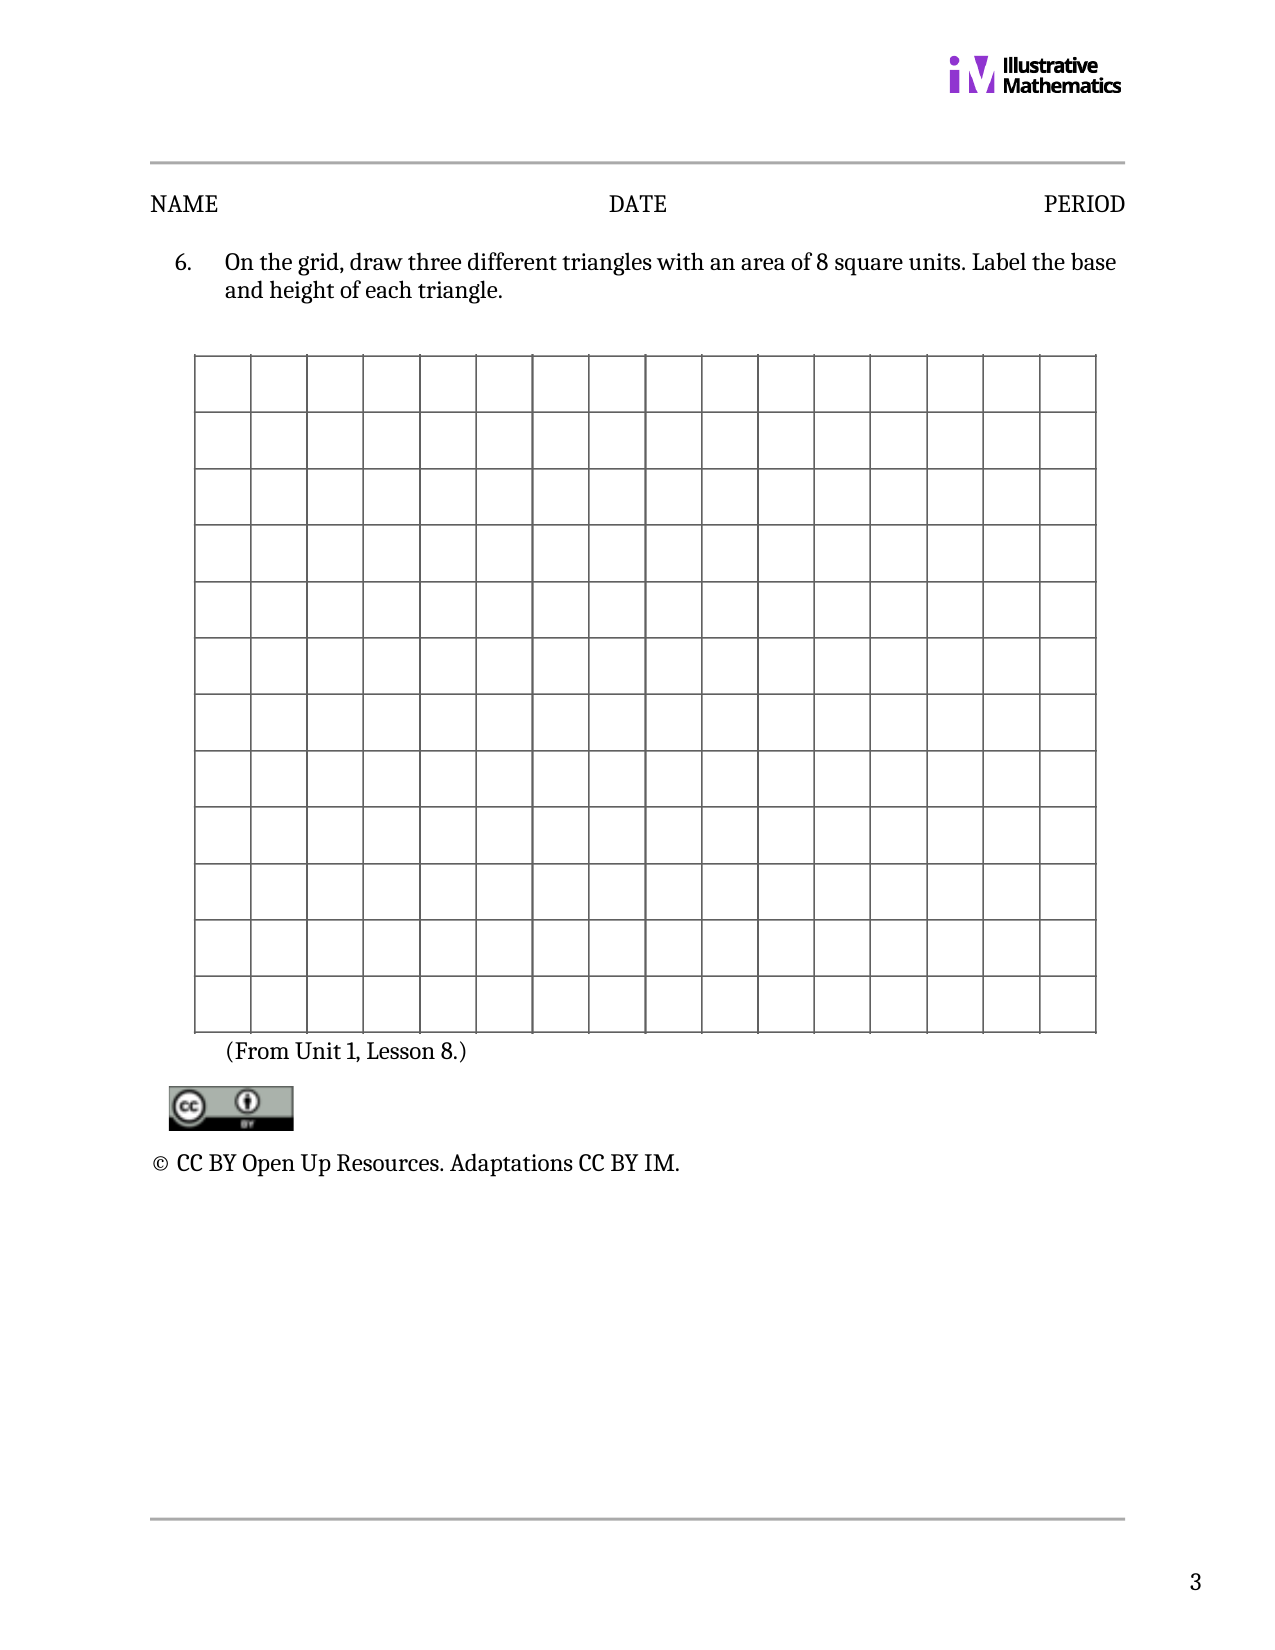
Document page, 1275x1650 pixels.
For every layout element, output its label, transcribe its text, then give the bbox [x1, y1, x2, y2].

list (From Unit 1, Lesson 8.) [175, 1037, 1125, 1066]
text © CC BY Open Up Resources. Adaptations CC BY IM. [150, 1149, 1125, 1178]
picture [193, 354, 1097, 1034]
picture [949, 55, 1121, 93]
list On the grid, draw three different triangles with an area of 8 square units. Label the base and height of each triangle. [175, 247, 1125, 305]
picture [168, 1086, 294, 1131]
